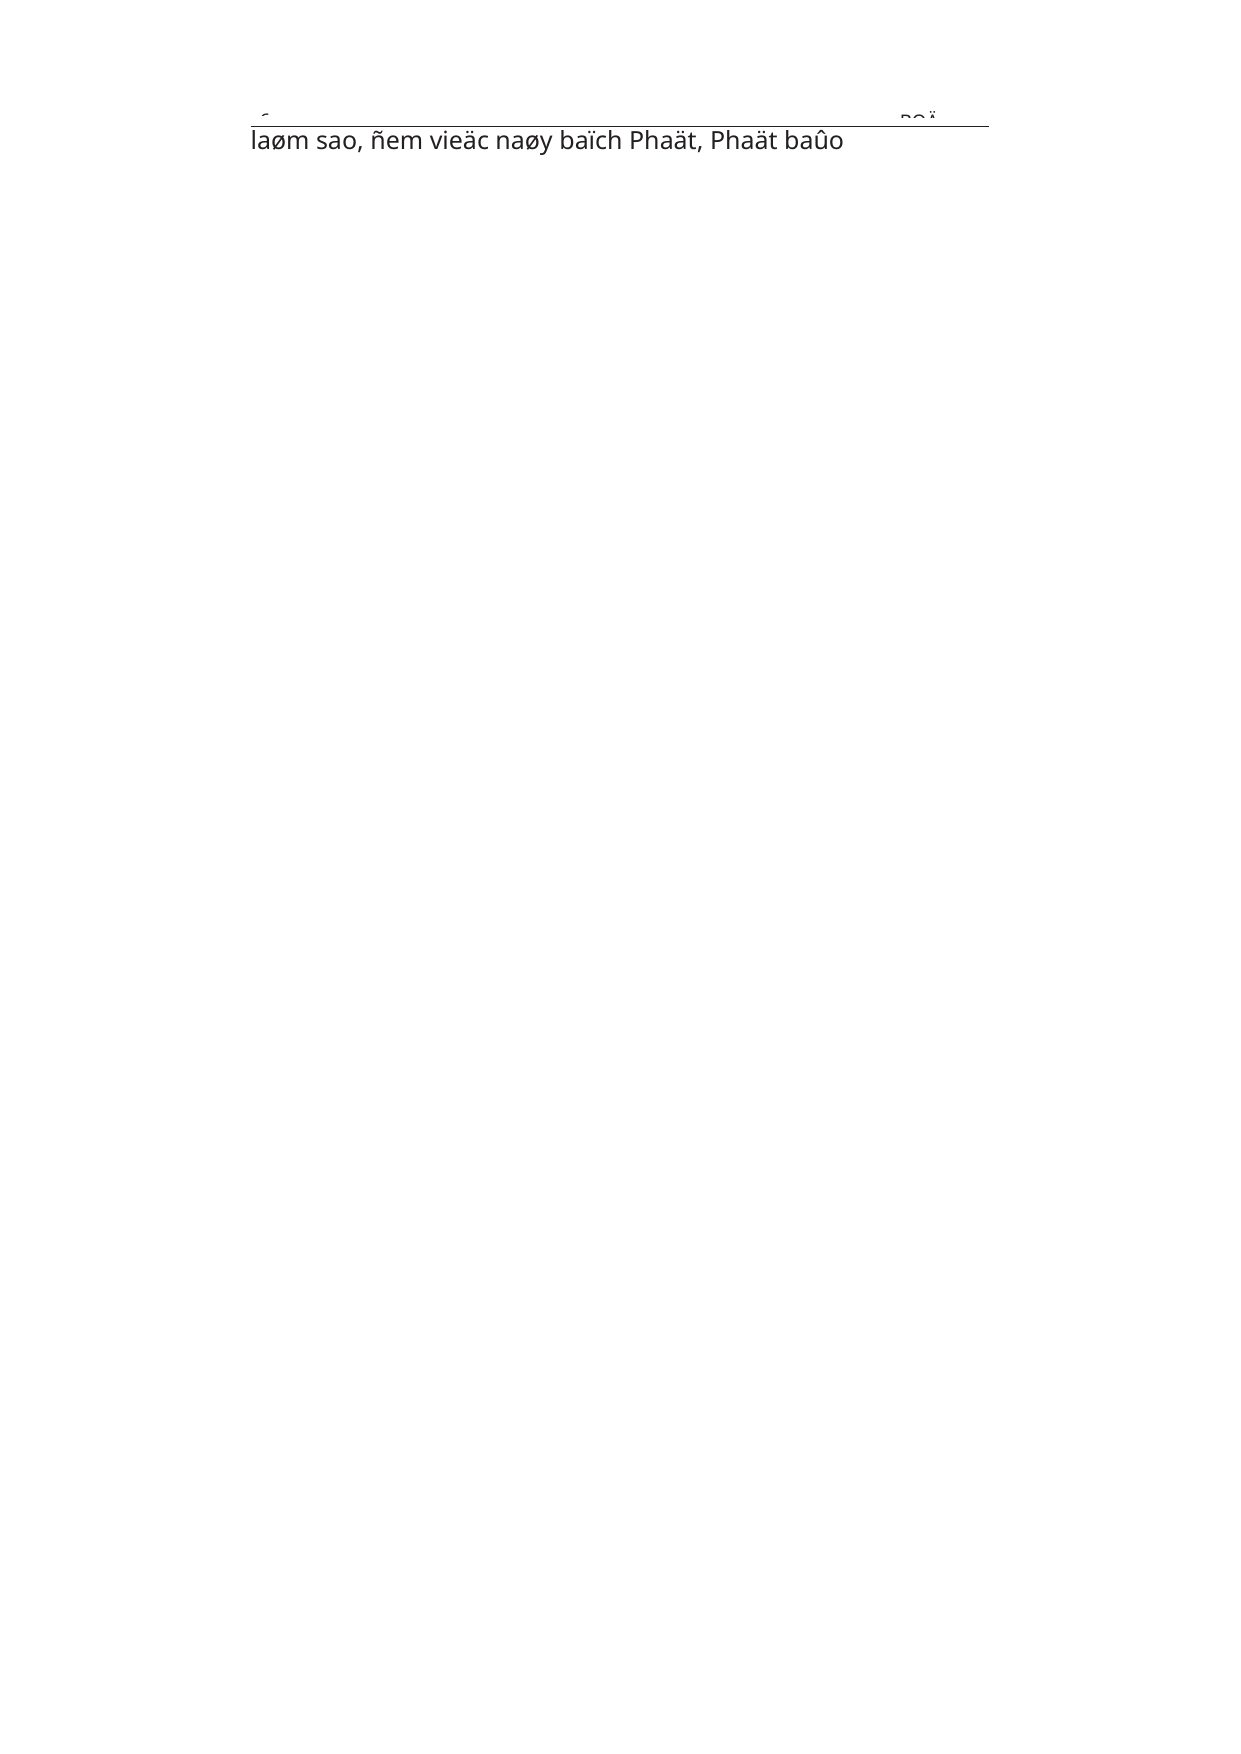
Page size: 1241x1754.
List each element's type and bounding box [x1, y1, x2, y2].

text [250, 125, 990, 156]
